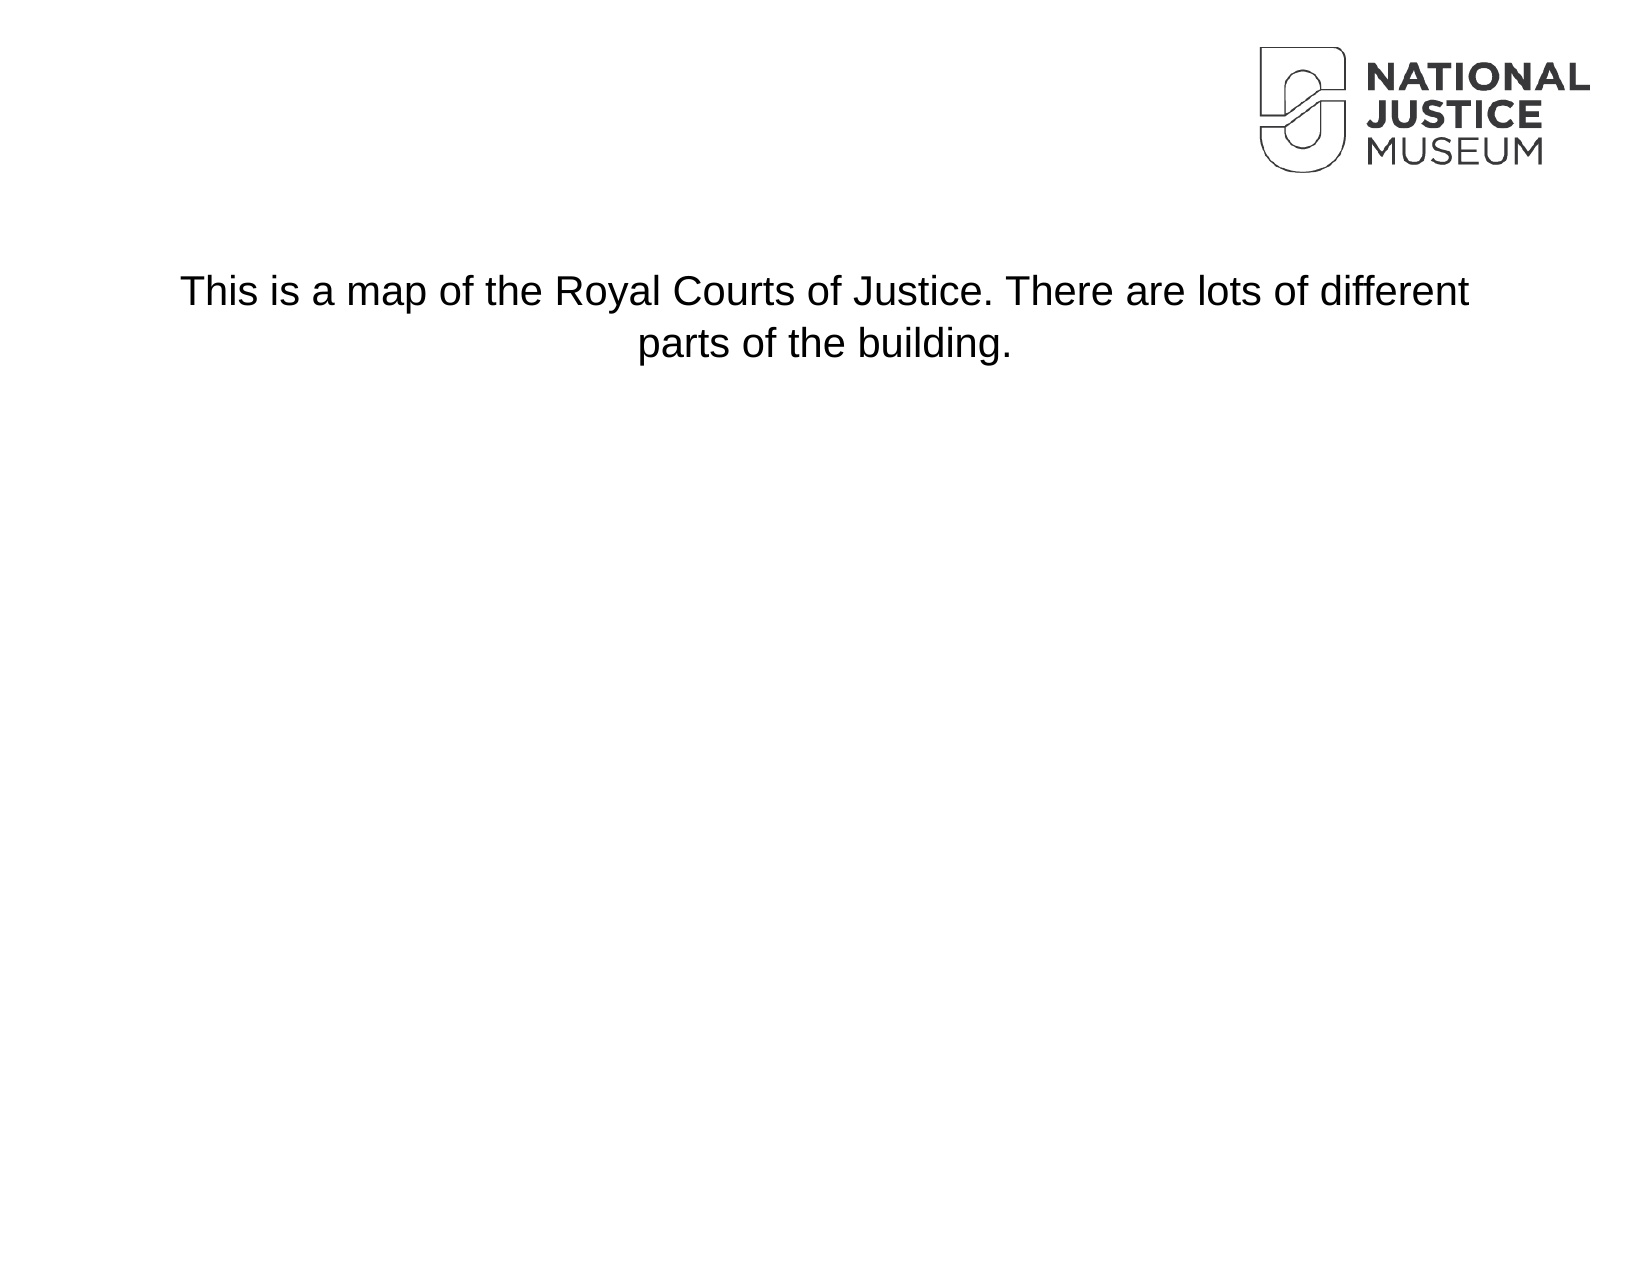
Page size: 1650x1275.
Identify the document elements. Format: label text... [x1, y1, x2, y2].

picture [1259, 47, 1590, 173]
text This is a map of the Royal Courts of Justice. There are lots of different parts of the building. [150, 266, 1500, 366]
